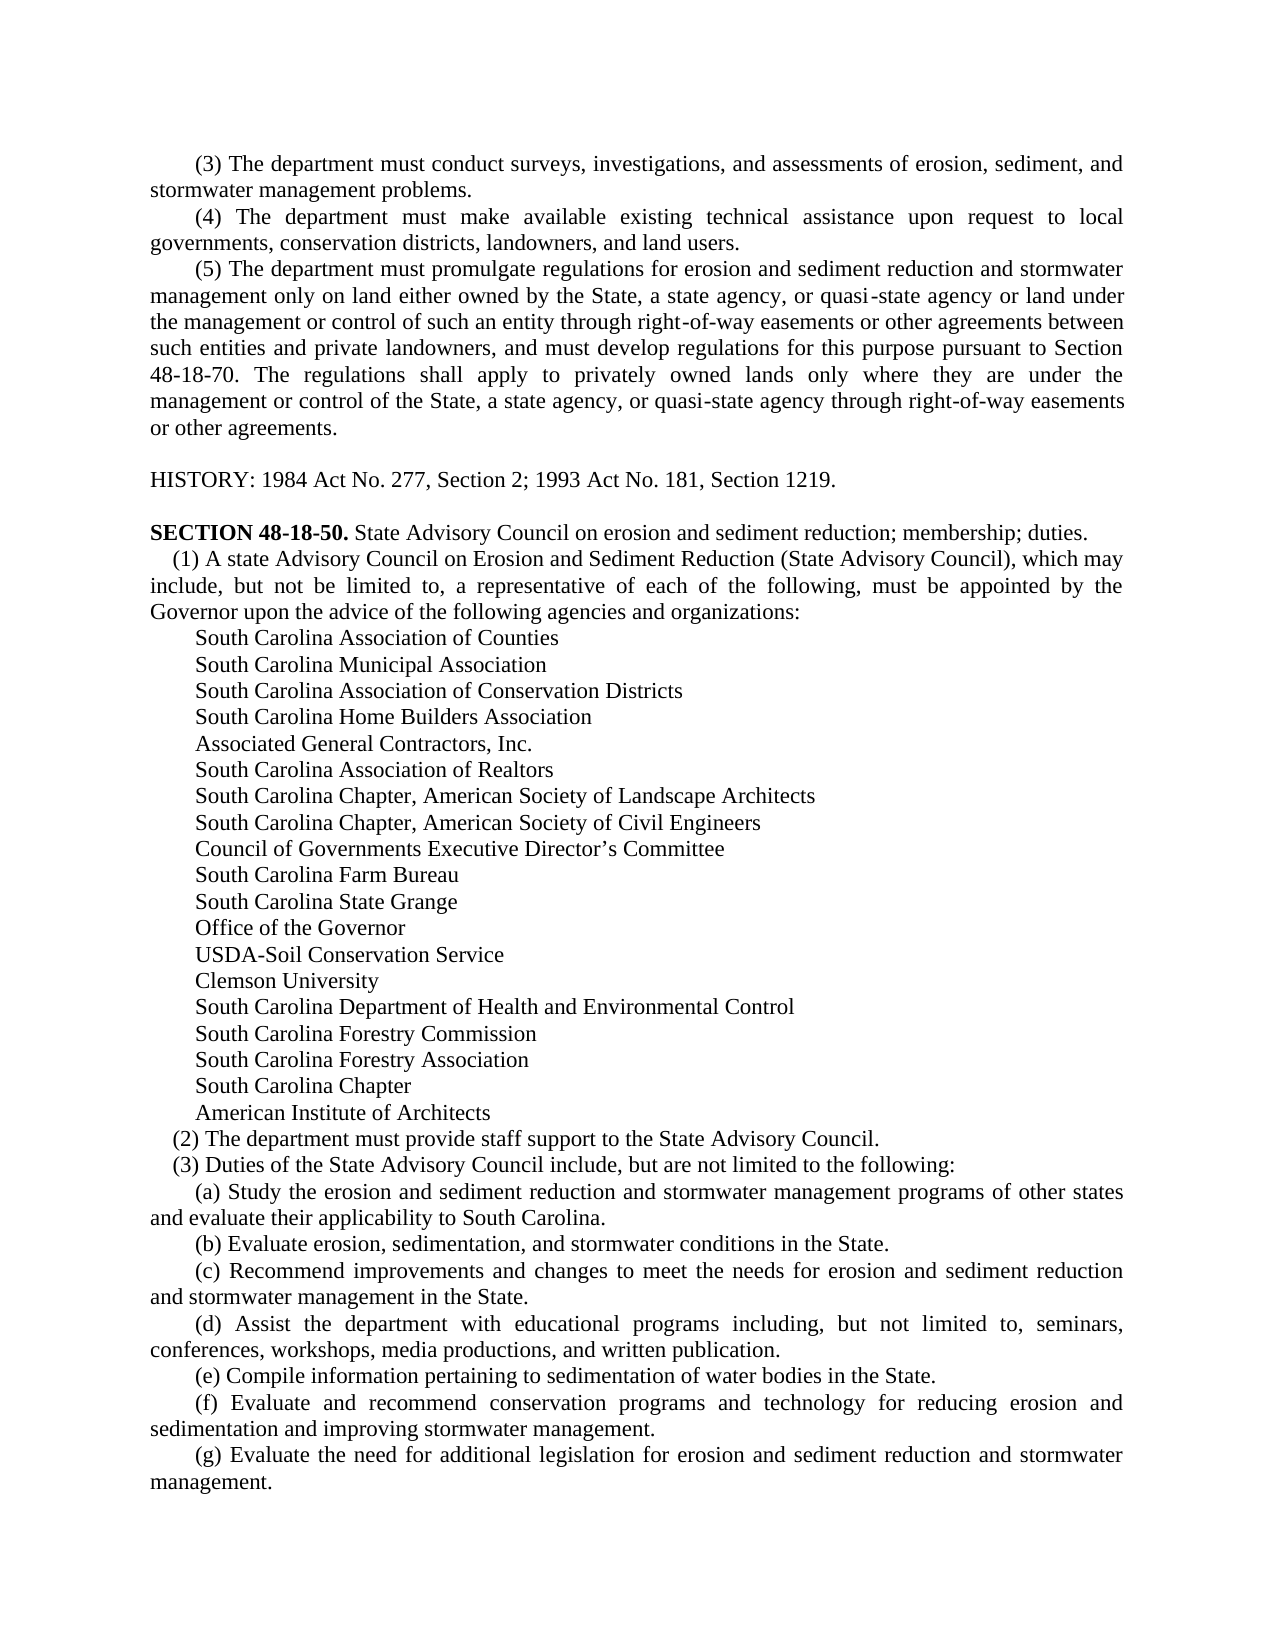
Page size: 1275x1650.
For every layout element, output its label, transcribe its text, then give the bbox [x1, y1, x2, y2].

text (c) Recommend improvements and changes to meet the needs for erosion and sediment reduction and stormwater management in the State. [150, 1257, 1125, 1309]
text (5) The department must promulgate regulations for erosion and sediment reduction and stormwater management only on land either owned by the State, a state agency, or quasi-state agency or land under the management or control of such an entity through right-of-way easements or other agreements between such entities and private landowners, and must develop regulations for this purpose pursuant to Section 48-18-70. The regulations shall apply to privately owned lands only where they are under the management or control of the State, a state agency, or quasi-state agency through right-of-way easements or other agreements. [150, 255, 1125, 440]
text (f) Evaluate and recommend conservation programs and technology for reducing erosion and sedimentation and improving stormwater management. [150, 1389, 1125, 1441]
text USDA-Soil Conservation Service [150, 941, 1125, 967]
text Associated General Contractors, Inc. [150, 730, 1125, 756]
text (2) The department must provide staff support to the State Advisory Council. [150, 1125, 1125, 1151]
text SECTION 48-18-50. State Advisory Council on erosion and sediment reduction; membership; duties. [150, 519, 1125, 545]
text (a) Study the erosion and sediment reduction and stormwater management programs of other states and evaluate their applicability to South Carolina. [150, 1178, 1125, 1231]
text (e) Compile information pertaining to sedimentation of water bodies in the State. [150, 1362, 1125, 1389]
text South Carolina Municipal Association [150, 651, 1125, 677]
text South Carolina Chapter [150, 1072, 1125, 1099]
text Clemson University [150, 967, 1125, 993]
text (3) The department must conduct surveys, investigations, and assessments of erosion, sediment, and stormwater management problems. [150, 150, 1125, 203]
text South Carolina Association of Counties [150, 624, 1125, 651]
text South Carolina Department of Health and Environmental Control [150, 993, 1125, 1020]
text Council of Governments Executive Director’s Committee [150, 835, 1125, 862]
text (3) Duties of the State Advisory Council include, but are not limited to the following: [150, 1151, 1125, 1178]
text South Carolina Chapter, American Society of Landscape Architects [150, 782, 1125, 809]
text American Institute of Architects [150, 1099, 1125, 1125]
text South Carolina Association of Conservation Districts [150, 677, 1125, 703]
text Office of the Governor [150, 914, 1125, 941]
text (4) The department must make available existing technical assistance upon request to local governments, conservation districts, landowners, and land users. [150, 203, 1125, 255]
text South Carolina State Grange [150, 888, 1125, 914]
text South Carolina Association of Realtors [150, 756, 1125, 782]
text South Carolina Home Builders Association [150, 703, 1125, 730]
text (d) Assist the department with educational programs including, but not limited to, seminars, conferences, workshops, media productions, and written publication. [150, 1309, 1125, 1362]
text (g) Evaluate the need for additional legislation for erosion and sediment reduction and stormwater management. [150, 1441, 1125, 1494]
text (b) Evaluate erosion, sedimentation, and stormwater conditions in the State. [150, 1231, 1125, 1257]
text (1) A state Advisory Council on Erosion and Sediment Reduction (State Advisory Council), which may include, but not be limited to, a representative of each of the following, must be appointed by the Governor upon the advice of the following agencies and organizations: [150, 545, 1125, 624]
text HISTORY: 1984 Act No. 277, Section 2; 1993 Act No. 181, Section 1219. [150, 466, 1125, 493]
text South Carolina Forestry Association [150, 1046, 1125, 1072]
text South Carolina Forestry Commission [150, 1020, 1125, 1046]
text South Carolina Farm Bureau [150, 862, 1125, 888]
text South Carolina Chapter, American Society of Civil Engineers [150, 809, 1125, 835]
